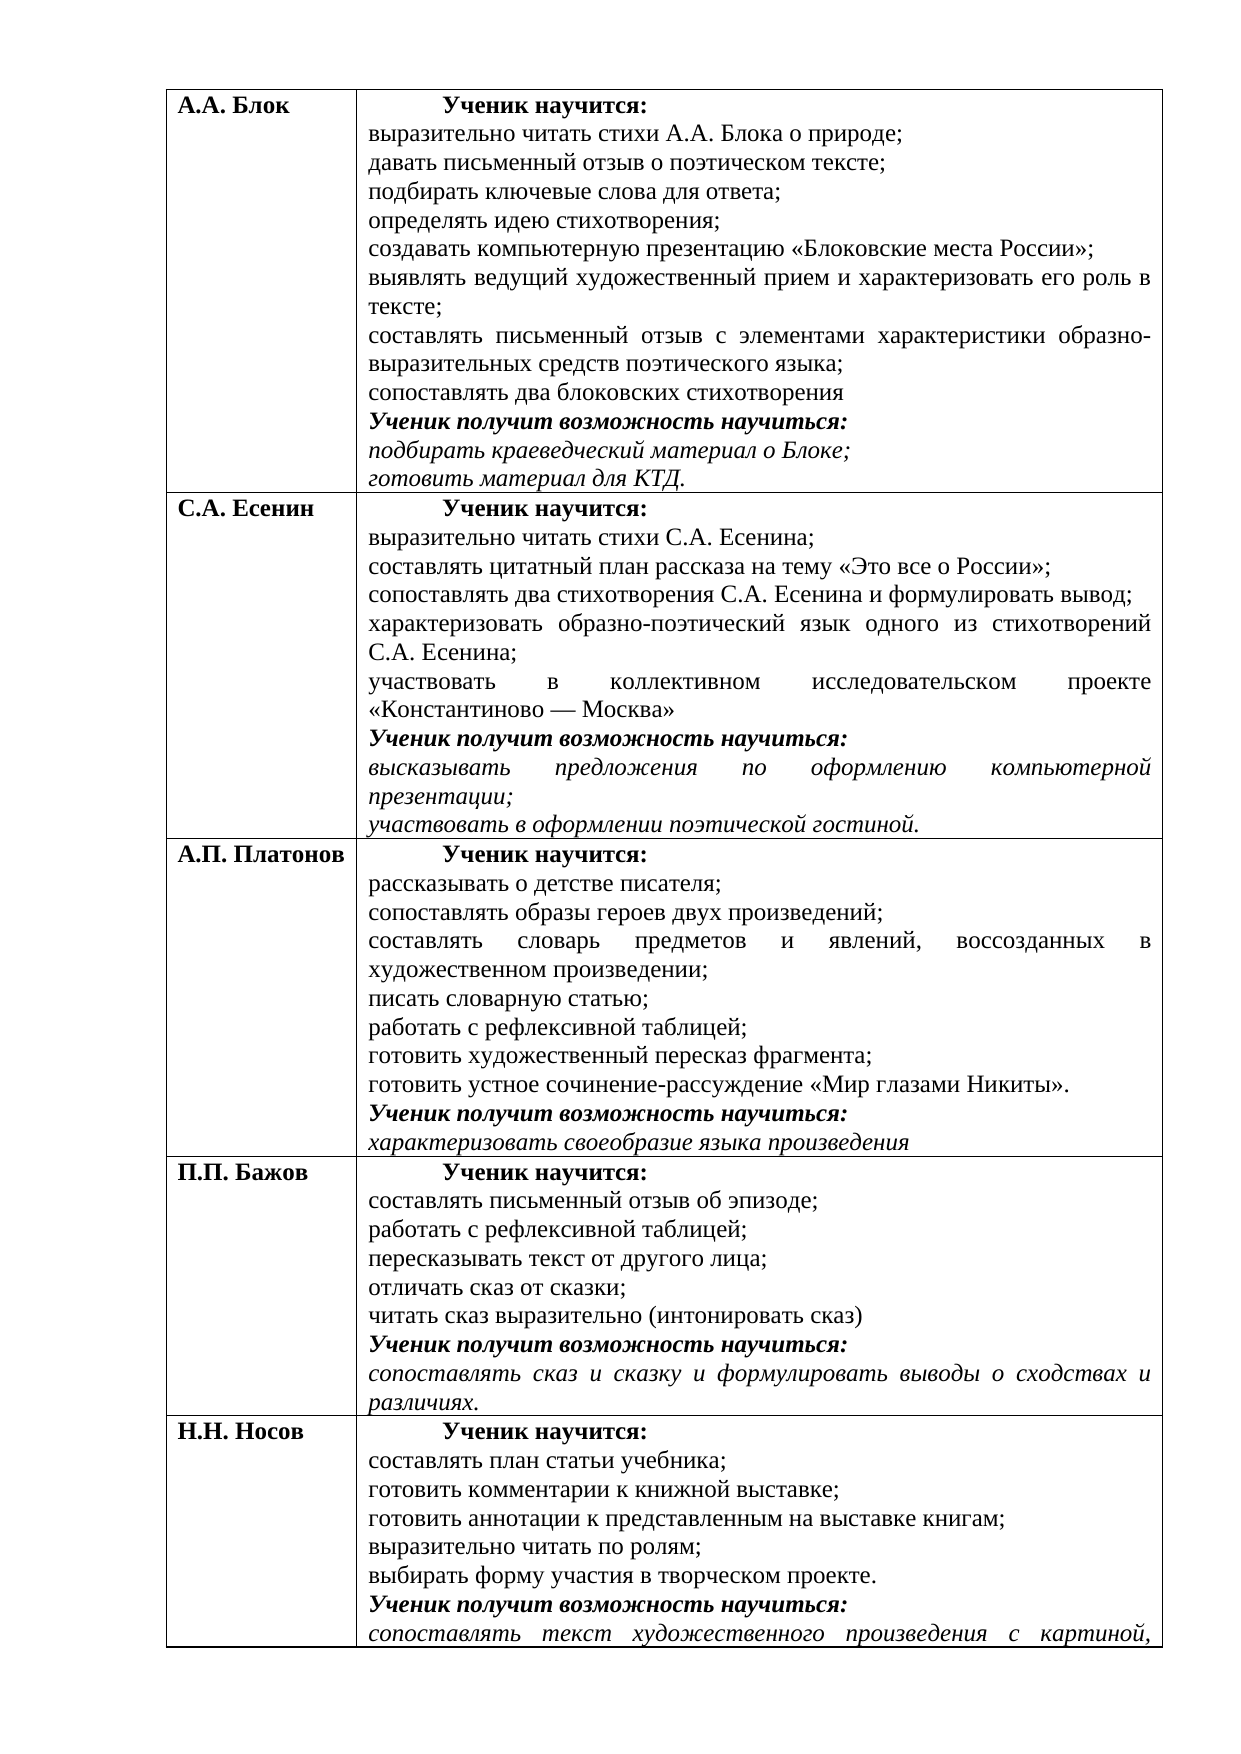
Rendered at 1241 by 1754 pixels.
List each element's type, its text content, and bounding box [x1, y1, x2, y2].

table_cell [357, 1416, 1162, 1646]
table_cell С.А. Есенин [167, 493, 356, 838]
table_cell П.П. Бажов [167, 1157, 356, 1415]
table_cell Ученик научится: рассказывать о детстве писателя; сопоставлять образы героев двух произведений; составлять словарь предметов и явлений, воссозданных в художественном произведении; писать словарную статью; работать с рефлексивной таблицей; готовить художественный пересказ фрагмента; готовить устное сочинение-рассуждение «Мир глазами Никиты». Ученик получит возможность научиться: характеризовать своеобразие языка произведения [357, 839, 1162, 1156]
table_cell А.П. Платонов [167, 839, 356, 1156]
table_cell Ученик научится: составлять письменный отзыв об эпизоде; работать с рефлексивной таблицей; пересказывать текст от другого лица; отличать сказ от сказки; читать сказ выразительно (интонировать сказ) Ученик получит возможность научиться: сопоставлять сказ и сказку и формулировать выводы о сходствах и различиях. [357, 1157, 1162, 1415]
table_cell Ученик научится: выразительно читать стихи А.А. Блока о природе; давать письменный отзыв о поэтическом тексте; подбирать ключевые слова для ответа; определять идею стихотворения; создавать компьютерную презентацию «Блоковские места России»; выявлять ведущий художественный прием и характеризовать его роль в тексте; составлять письменный отзыв с элементами характеристики образно-выразительных средств поэтического языка; сопоставлять два блоковских стихотворения Ученик получит возможность научиться: подбирать краеведческий материал о Блоке; готовить материал для КТД. [357, 90, 1162, 492]
table_cell А.А. Блок [167, 90, 356, 492]
table_cell Ученик научится: выразительно читать стихи С.А. Есенина; составлять цитатный план рассказа на тему «Это все о России»; сопоставлять два стихотворения С.А. Есенина и формулировать вывод; характеризовать образно-поэтический язык одного из стихотворений С.А. Есенина; участвовать в коллективном исследовательском проекте «Константиново — Москва» Ученик получит возможность научиться: высказывать предложения по оформлению компьютерной презентации; участвовать в оформлении поэтической гостиной. [357, 493, 1162, 838]
table_cell Н.Н. Носов [167, 1416, 356, 1646]
